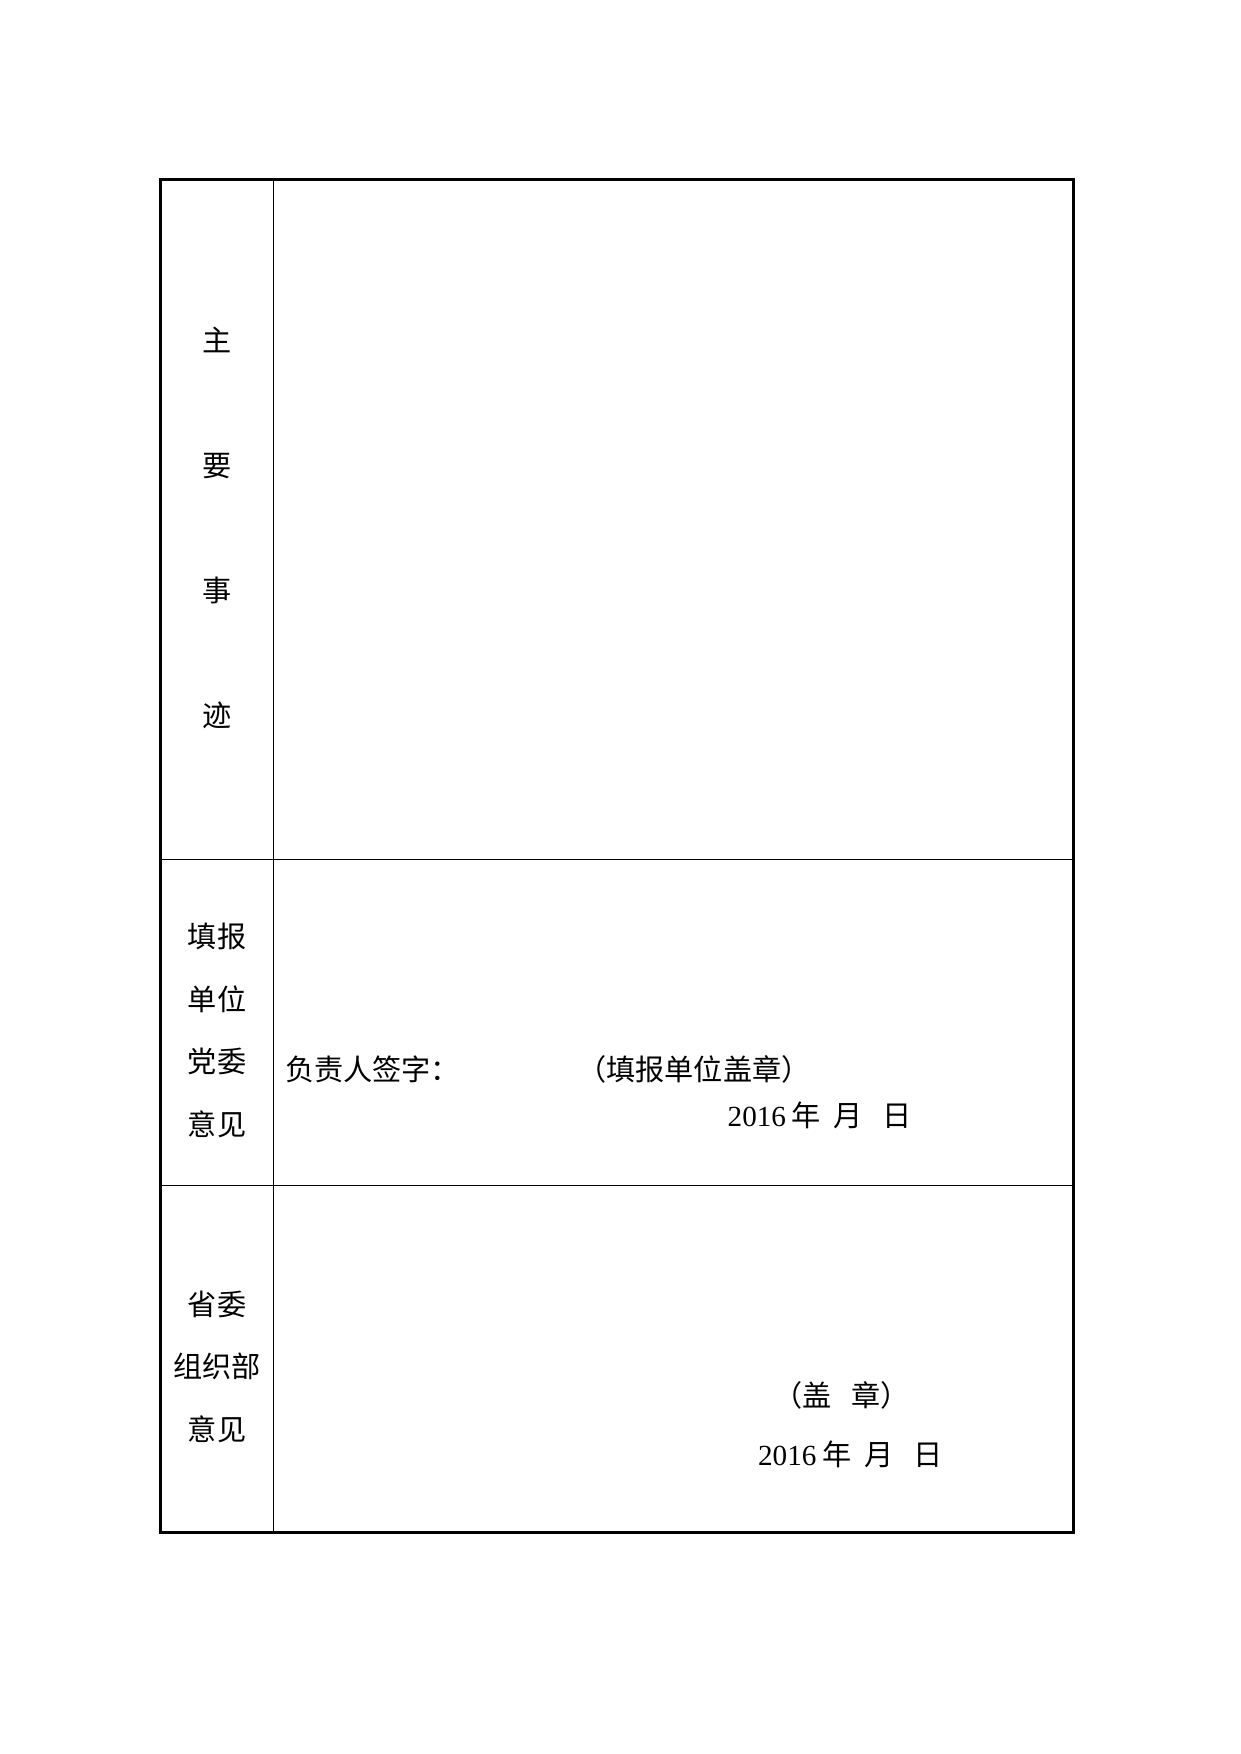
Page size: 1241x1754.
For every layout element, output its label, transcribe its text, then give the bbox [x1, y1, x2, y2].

table_cell （盖 章） 2016年 月 日 [274, 1186, 1072, 1531]
table_cell 负责人签字： （填报单位盖章） 2016年 月 日 [274, 860, 1072, 1185]
table_cell [274, 181, 1072, 859]
table_cell 主 要 事 迹 [162, 181, 273, 859]
table_cell 省委 组织部意见 [162, 1186, 273, 1531]
table_cell 填报 单位 党委 意见 [162, 860, 273, 1185]
